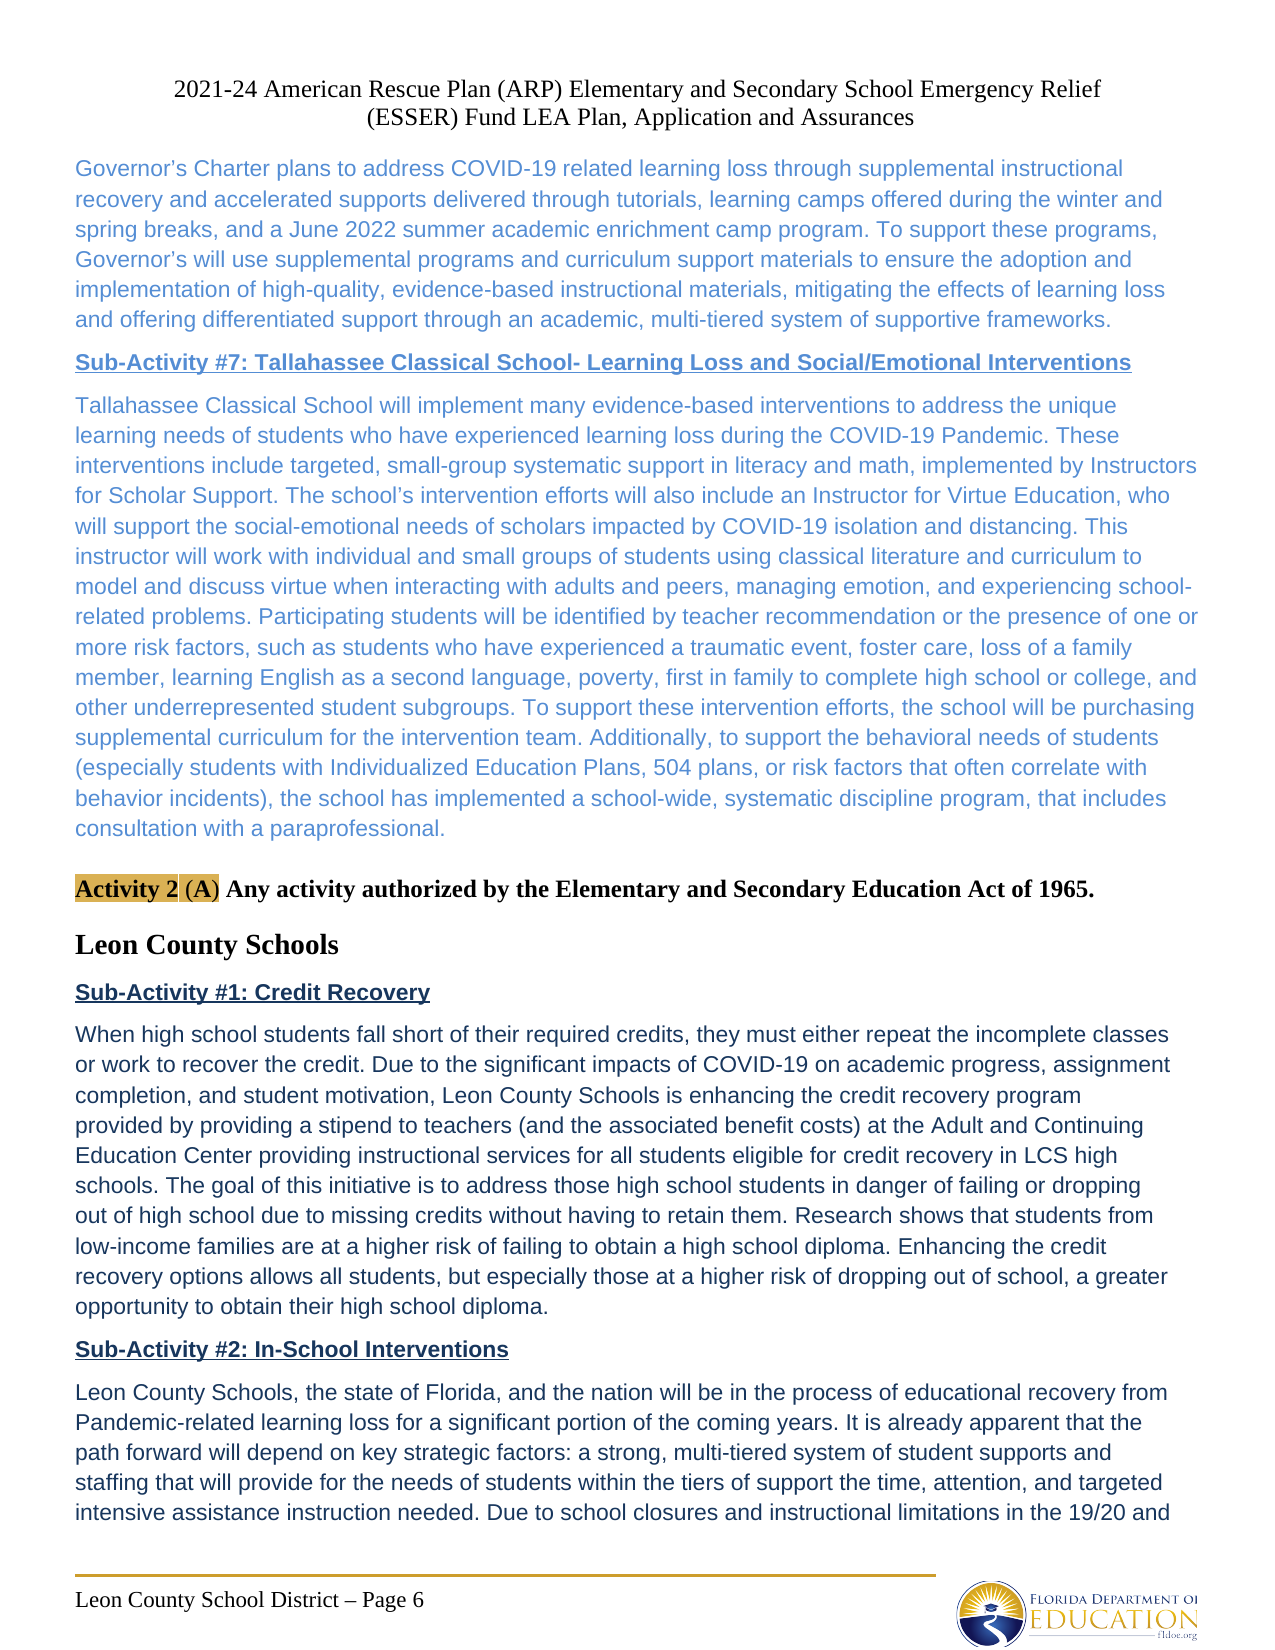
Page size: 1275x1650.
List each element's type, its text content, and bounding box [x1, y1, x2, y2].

text Tallahassee Classical School will implement many evidence-based interventions to address the unique learning needs of students who have experienced learning loss during the COVID-19 Pandemic. These interventions include targeted, small-group systematic support in literacy and math, implemented by Instructors for Scholar Support. The school’s intervention efforts will also include an Instructor for Virtue Education, who will support the social-emotional needs of scholars impacted by COVID-19 isolation and distancing. This instructor will work with individual and small groups of students using classical literature and curriculum to model and discuss virtue when interacting with adults and peers, managing emotion, and experiencing school-related problems. Participating students will be identified by teacher recommendation or the presence of one or more risk factors, such as students who have experienced a traumatic event, foster care, loss of a family member, learning English as a second language, poverty, first in family to complete high school or college, and other underrepresented student subgroups. To support these intervention efforts, the school will be purchasing supplemental curriculum for the intervention team. Additionally, to support the behavioral needs of students (especially students with Individualized Education Plans, 504 plans, or risk factors that often correlate with behavior incidents), the school has implemented a school-wide, systematic discipline program, that includes consultation with a paraprofessional. [75, 392, 1200, 841]
text Sub-Activity #7: Tallahassee Classical School- Learning Loss and Social/Emotional Interventions [75, 349, 1200, 375]
text Sub-Activity #2: In-School Interventions [75, 1336, 1200, 1362]
text Sub-Activity #1: Credit Recovery [75, 978, 1200, 1005]
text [75, 1378, 1173, 1526]
subtitle Leon County Schools [75, 927, 1200, 961]
text Activity 2 (A) Any activity authorized by the Elementary and Secondary Education Act of 1965. [219, 874, 1200, 902]
text When high school students fall short of their required credits, they must either repeat the incomplete classes or work to recover the credit. Due to the significant impacts of COVID-19 on academic progress, assignment completion, and student motivation, Leon County Schools is enhancing the credit recovery program provided by providing a stipend to teachers (and the associated benefit costs) at the Adult and Continuing Education Center providing instructional services for all students eligible for credit recovery in LCS high schools. The goal of this initiative is to address those high school students in danger of failing or dropping out of high school due to missing credits without having to retain them. Research shows that students from low-income families are at a higher risk of failing to obtain a high school diploma. Enhancing the credit recovery options allows all students, but especially those at a higher risk of dropping out of school, a greater opportunity to obtain their high school diploma. [75, 1021, 1173, 1319]
text Governor’s Charter plans to address COVID-19 related learning loss through supplemental instructional recovery and accelerated supports delivered through tutorials, learning camps offered during the winter and spring breaks, and a June 2022 summer academic enrichment camp program. To support these programs, Governor’s will use supplemental programs and curriculum support materials to ensure the adoption and implementation of high-quality, evidence-based instructional materials, mitigating the effects of learning loss and offering differentiated support through an academic, multi-tiered system of supportive frameworks. [75, 155, 1200, 333]
picture [956, 1581, 1197, 1647]
